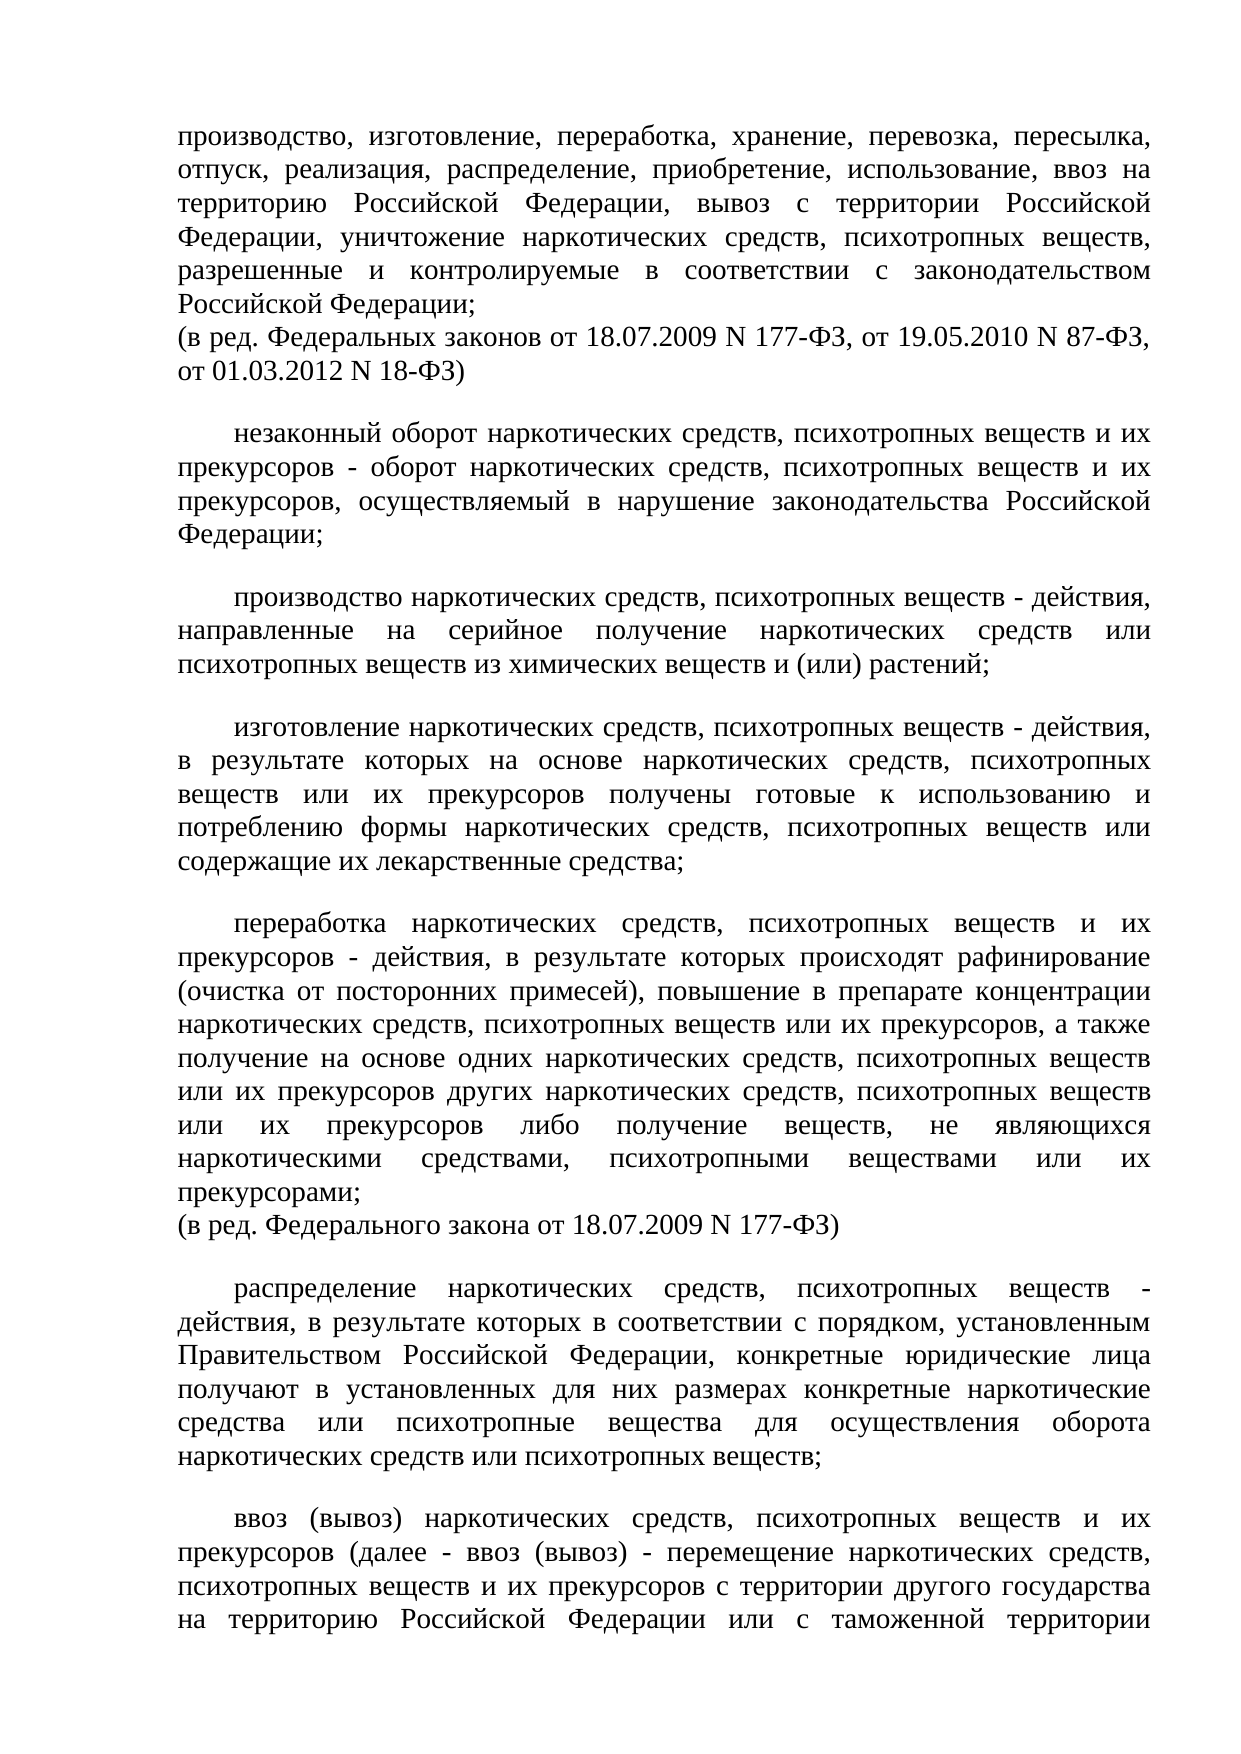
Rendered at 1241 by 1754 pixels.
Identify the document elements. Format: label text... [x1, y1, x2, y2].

text изготовление наркотических средств, психотропных веществ - действия, в результате которых на основе наркотических средств, психотропных веществ или их прекурсоров получены готовые к использованию и потреблению формы наркотических средств, психотропных веществ или содержащие их лекарственные средства; [177, 709, 1152, 876]
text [177, 1501, 1152, 1635]
text производство наркотических средств, психотропных веществ - действия, направленные на серийное получение наркотических средств или психотропных веществ из химических веществ и (или) растений; [177, 579, 1152, 679]
text (в ред. Федерального закона от 18.07.2009 N 177-ФЗ) [177, 1207, 1152, 1241]
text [177, 118, 1152, 319]
text распределение наркотических средств, психотропных веществ - действия, в результате которых в соответствии с порядком, установленным Правительством Российской Федерации, конкретные юридические лица получают в установленных для них размерах конкретные наркотические средства или психотропные вещества для осуществления оборота наркотических средств или психотропных веществ; [177, 1270, 1152, 1471]
text (в ред. Федеральных законов от 18.07.2009 N 177-ФЗ, от 19.05.2010 N 87-ФЗ, от 01.03.2012 N 18-ФЗ) [177, 319, 1152, 386]
text незаконный оборот наркотических средств, психотропных веществ и их прекурсоров - оборот наркотических средств, психотропных веществ и их прекурсоров, осуществляемый в нарушение законодательства Российской Федерации; [177, 416, 1152, 550]
text переработка наркотических средств, психотропных веществ и их прекурсоров - действия, в результате которых происходят рафинирование (очистка от посторонних примесей), повышение в препарате концентрации наркотических средств, психотропных веществ или их прекурсоров, а также получение на основе одних наркотических средств, психотропных веществ или их прекурсоров других наркотических средств, психотропных веществ или их прекурсоров либо получение веществ, не являющихся наркотическими средствами, психотропными веществами или их прекурсорами; [177, 906, 1152, 1207]
